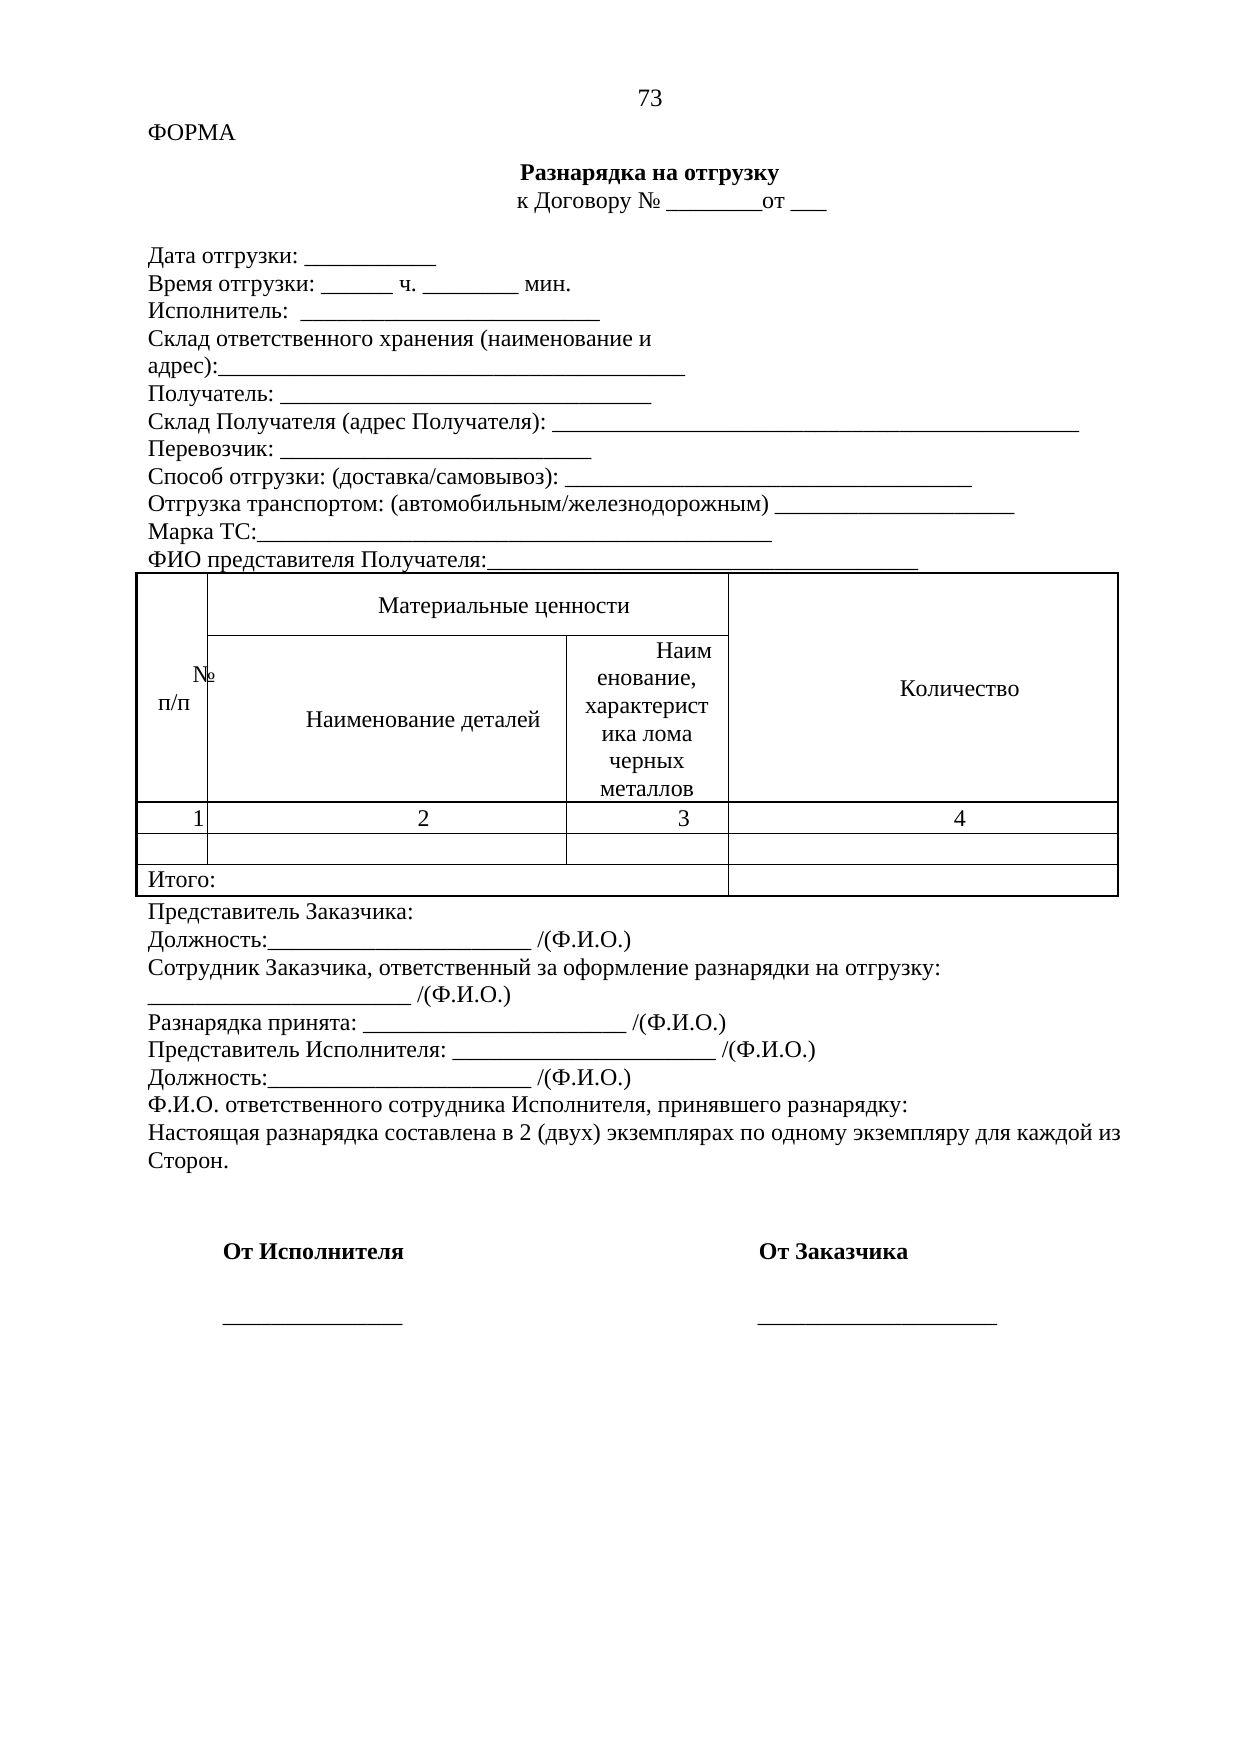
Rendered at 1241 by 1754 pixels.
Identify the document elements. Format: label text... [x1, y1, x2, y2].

table_cell [138, 834, 207, 864]
text Дата отгрузки: ___________ [148, 241, 1152, 269]
table_cell Итого: [138, 865, 728, 895]
table_header От Заказчика ____________________ [673, 1173, 1181, 1332]
table_cell [729, 865, 1117, 895]
table_header От Исполнителя _______________ [136, 1173, 672, 1332]
text Получатель: _______________________________ [148, 379, 1152, 407]
table_cell Наименование, характеристика лома черных металлов [567, 636, 728, 801]
table_header № п/п [138, 574, 207, 801]
text Склад ответственного хранения (наименование и адрес):_______________________________________ [148, 324, 1152, 379]
table_header Количество [729, 574, 1117, 801]
table_cell Наименование деталей [208, 636, 566, 801]
text Способ отгрузки: (доставка/самовывоз): __________________________________ [148, 462, 1152, 489]
text ФОРМА [148, 118, 1152, 146]
text Марка ТС:___________________________________________ [148, 517, 1152, 545]
table_cell 1 [138, 803, 207, 833]
text Сотрудник Заказчика, ответственный за оформление разнарядки на отгрузку: ______________________ /(Ф.И.О.) [148, 952, 1152, 1008]
text Склад Получателя (адрес Получателя): ____________________________________________ [148, 407, 1152, 434]
table_cell 3 [567, 803, 728, 833]
table_cell 2 [208, 803, 566, 833]
text к Договору № ________от ___ [148, 186, 1122, 213]
table_cell 4 [729, 803, 1117, 833]
table_header Материальные ценности [208, 574, 728, 635]
text Исполнитель: _________________________ [148, 296, 1152, 324]
text Должность:______________________ /(Ф.И.О.) [148, 925, 1152, 952]
table_cell [567, 834, 728, 864]
table_cell [729, 834, 1117, 864]
text Разнарядка принята: ______________________ /(Ф.И.О.) [148, 1008, 1152, 1035]
text Представитель Заказчика: [148, 897, 1152, 925]
table_cell [208, 834, 566, 864]
text Разнарядка на отгрузку [148, 158, 1152, 186]
text ФИО представителя Получателя:____________________________________ [148, 545, 1152, 572]
text Время отгрузки: ______ ч. ________ мин. [148, 269, 1152, 296]
text Должность:______________________ /(Ф.И.О.) [148, 1063, 1152, 1091]
text Представитель Исполнителя: ______________________ /(Ф.И.О.) [148, 1035, 1152, 1063]
text Отгрузка транспортом: (автомобильным/железнодорожным) ____________________ [148, 489, 1152, 517]
text Настоящая разнарядка составлена в 2 (двух) экземплярах по одному экземпляру для каждой из Сторон. [148, 1118, 1152, 1173]
text Перевозчик: __________________________ [148, 434, 1152, 462]
text Ф.И.О. ответственного сотрудника Исполнителя, принявшего разнарядку: [148, 1091, 1152, 1118]
